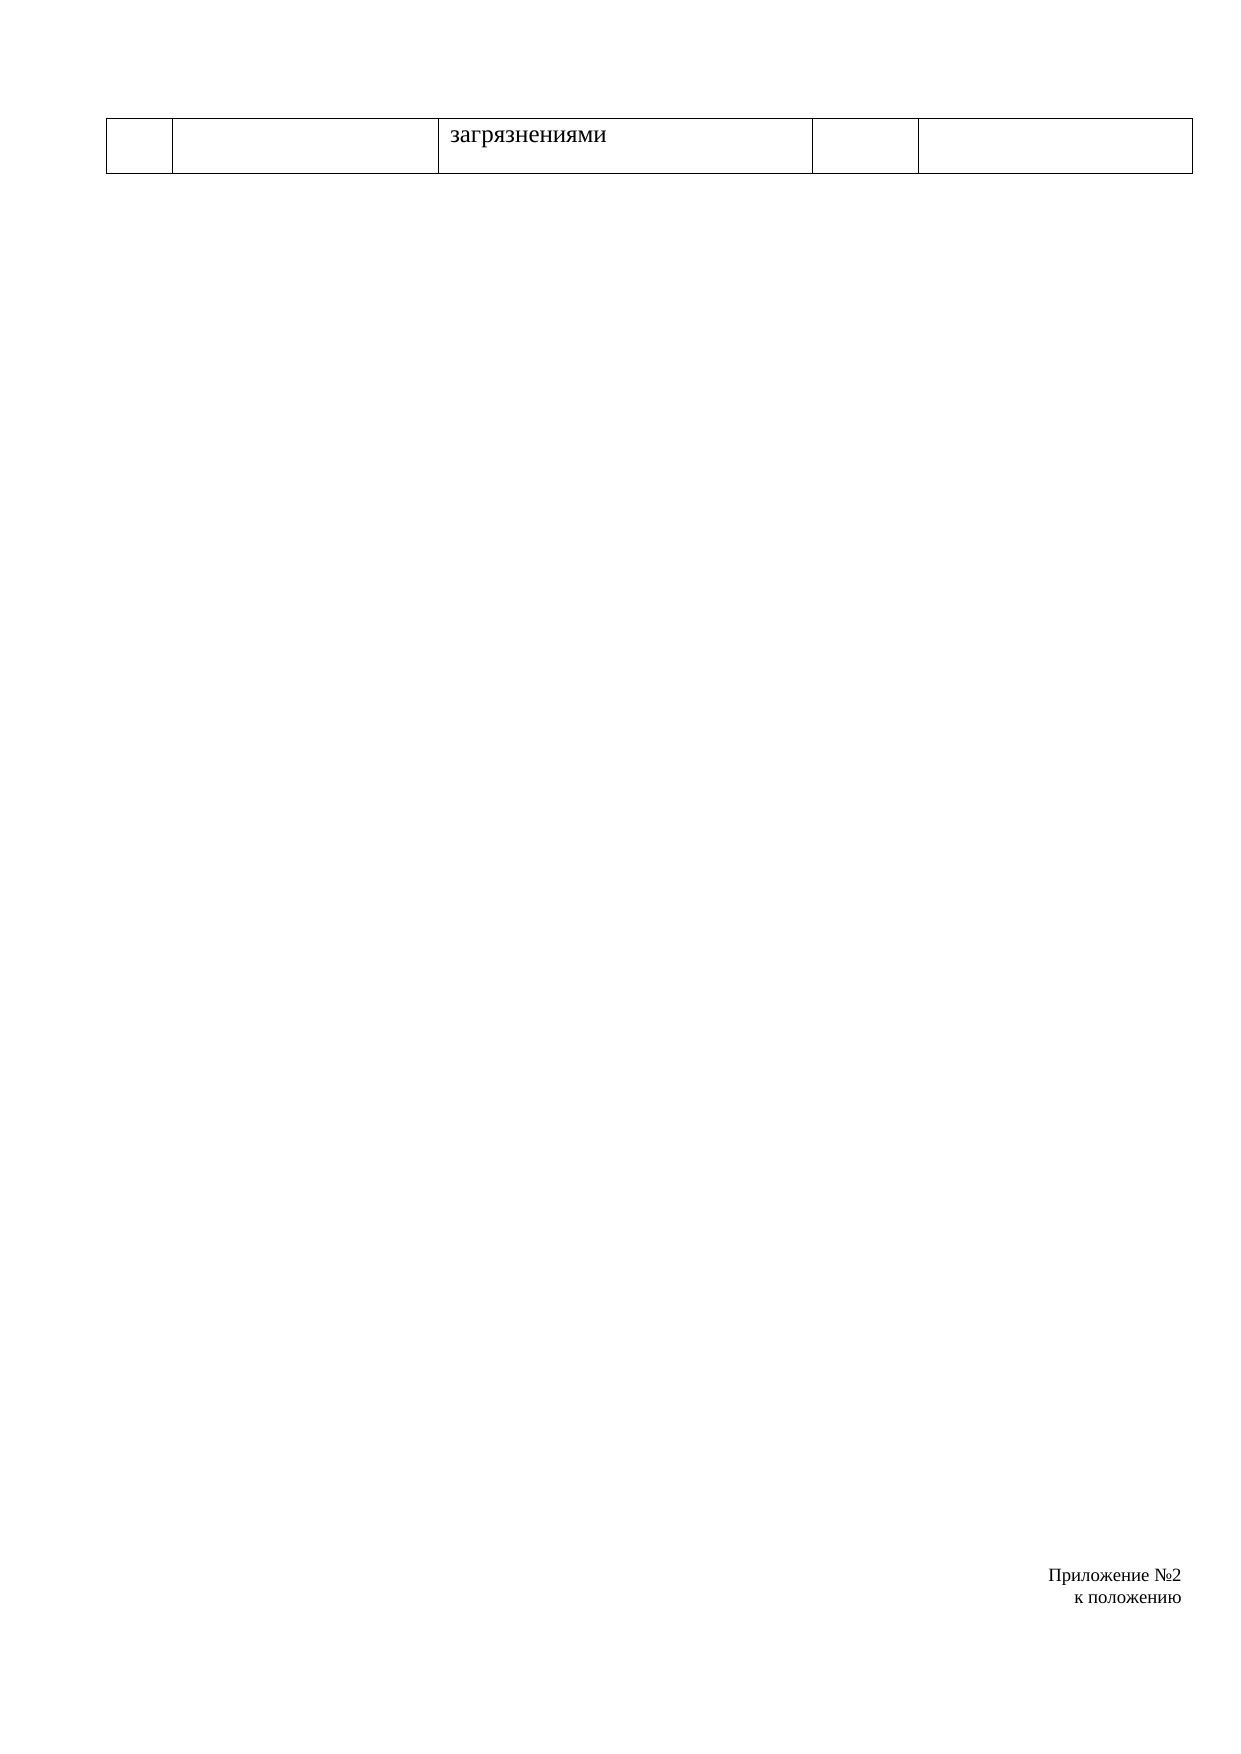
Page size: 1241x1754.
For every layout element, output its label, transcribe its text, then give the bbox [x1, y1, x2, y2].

text Приложение №2 [118, 1564, 1181, 1586]
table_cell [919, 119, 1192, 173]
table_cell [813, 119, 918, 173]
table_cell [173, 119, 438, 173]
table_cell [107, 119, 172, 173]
text к положению [118, 1586, 1181, 1607]
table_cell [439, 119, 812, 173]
